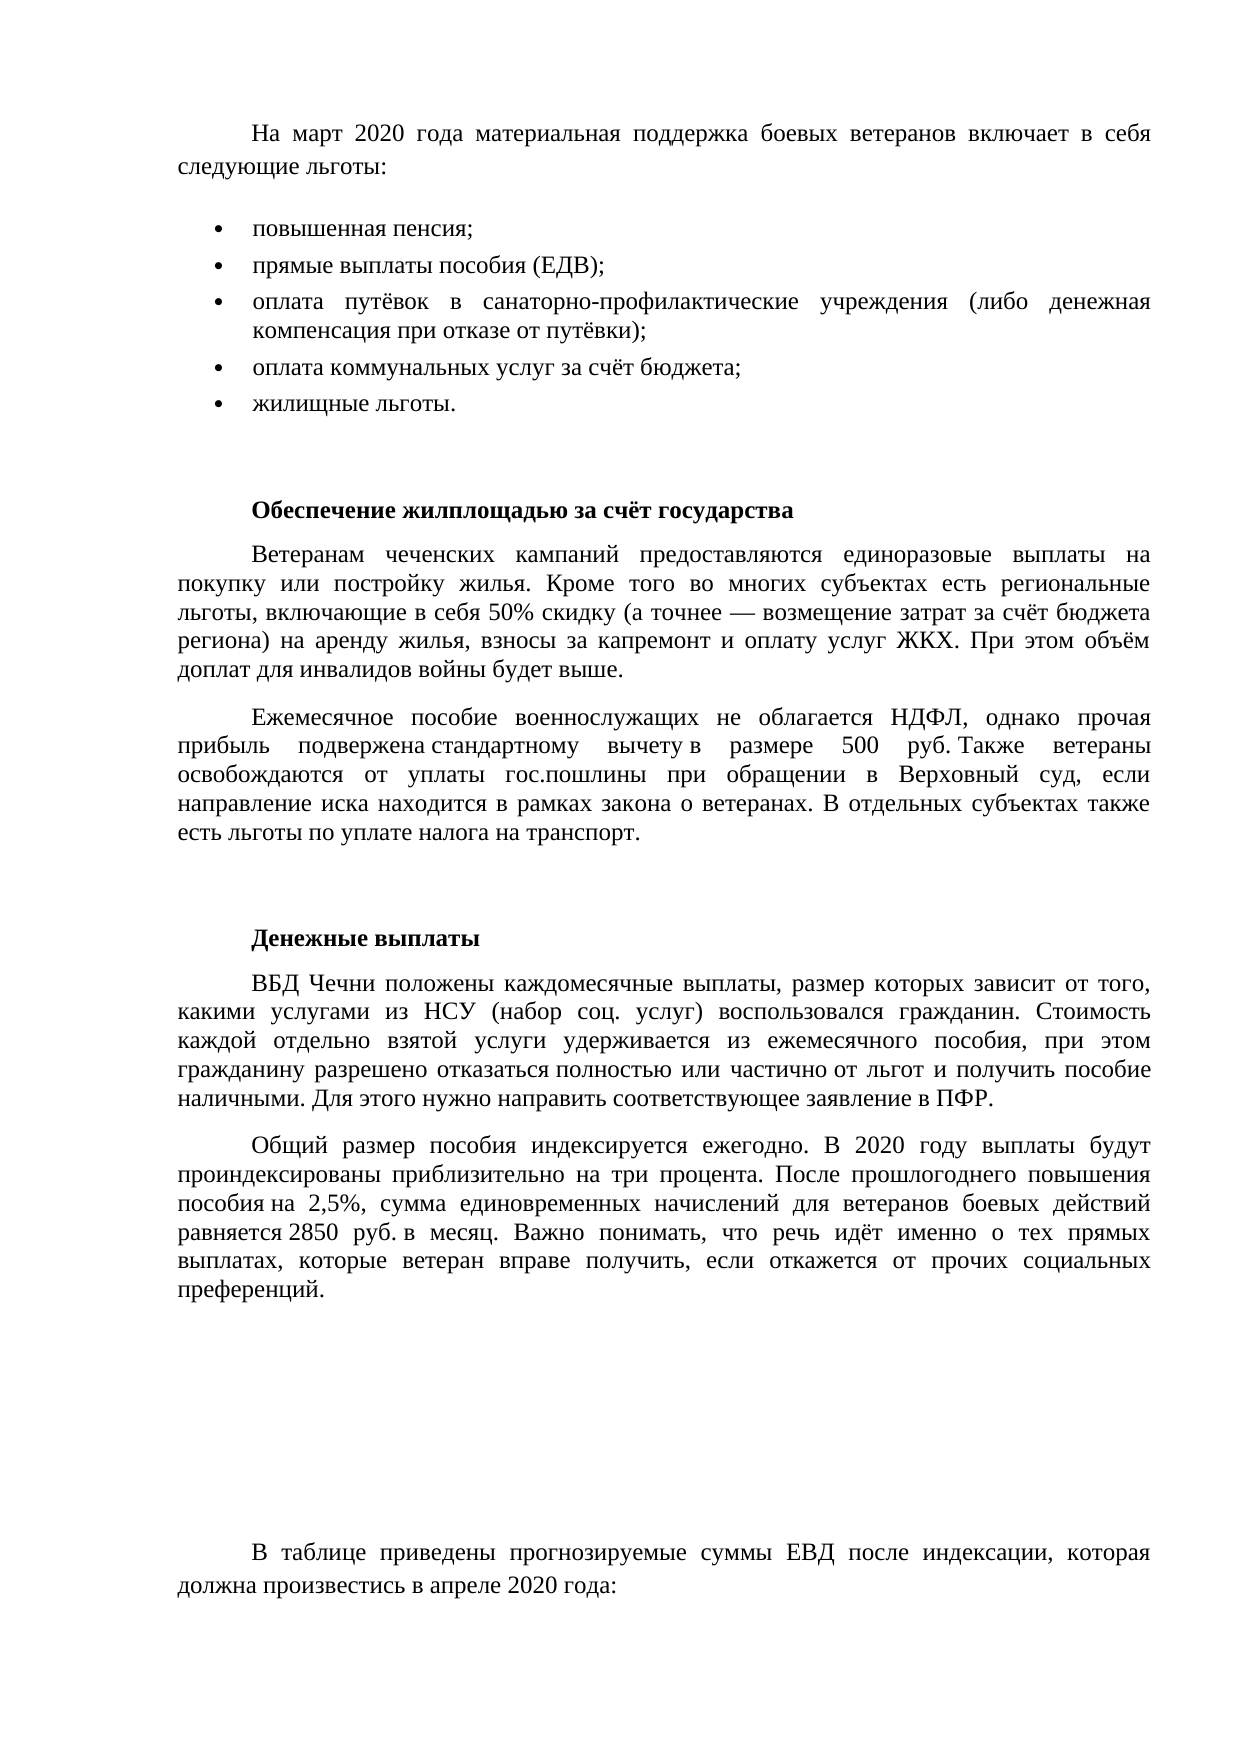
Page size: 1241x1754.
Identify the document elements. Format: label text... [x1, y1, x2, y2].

list жилищные льготы. [215, 388, 1152, 417]
text Общий размер пособия индексируется ежегодно. В 2020 году выплаты будут проиндексированы приблизительно на три процента. После прошлогоднего повышения пособия на 2,5%, сумма единовременных начислений для ветеранов боевых действий равняется 2850 руб. в месяц. Важно понимать, что речь идёт именно о тех прямых выплатах, которые ветеран вправе получить, если откажется от прочих социальных преференций. [177, 1130, 1152, 1303]
text Ветеранам чеченских кампаний предоставляются единоразовые выплаты на покупку или постройку жилья. Кроме того во многих субъектах есть региональные льготы, включающие в себя 50% скидку (а точнее — возмещение затрат за счёт бюджета региона) на аренду жилья, взносы за капремонт и оплату услуг ЖКХ. При этом объём доплат для инвалидов войны будет выше. [177, 539, 1152, 683]
list повышенная пенсия; [215, 213, 1152, 242]
text Ежемесячное пособие военнослужащих не облагается НДФЛ, однако прочая прибыль подвержена стандартному вычету в размере 500 руб. Также ветераны освобождаются от уплаты гос.пошлины при обращении в Верховный суд, если направление иска находится в рамках закона о ветеранах. В отдельных субъектах также есть льготы по уплате налога на транспорт. [177, 702, 1152, 846]
text На март 2020 года материальная поддержка боевых ветеранов включает в себя следующие льготы: [177, 118, 1152, 180]
text ВБД Чечни положены каждомесячные выплаты, размер которых зависит от того, какими услугами из HCУ (набор соц. услуг) воспользовался гражданин. Стоимость каждой отдельно взятой услуги удерживается из ежемесячного пособия, при этом гражданину разрешено отказаться полностью или частично от льгот и получить пособие наличными. Для этого нужно направить соответствующее заявление в ПФР. [177, 968, 1152, 1111]
text В таблице приведены прогнозируемые суммы ЕВД после индексации, которая должна произвестись в апреле 2020 года: [177, 1537, 1152, 1599]
list оплата путёвок в санаторно-профилактические учреждения (либо денежная компенсация при отказе от путёвки); [215, 286, 1152, 344]
list прямые выплаты пособия (ЕДВ); [215, 250, 1152, 279]
list оплата коммунальных услуг за счёт бюджета; [215, 352, 1152, 381]
subtitle Денежные выплаты [177, 923, 1152, 952]
subtitle Обеспечение жилплощадью за счёт государства [177, 495, 1152, 524]
